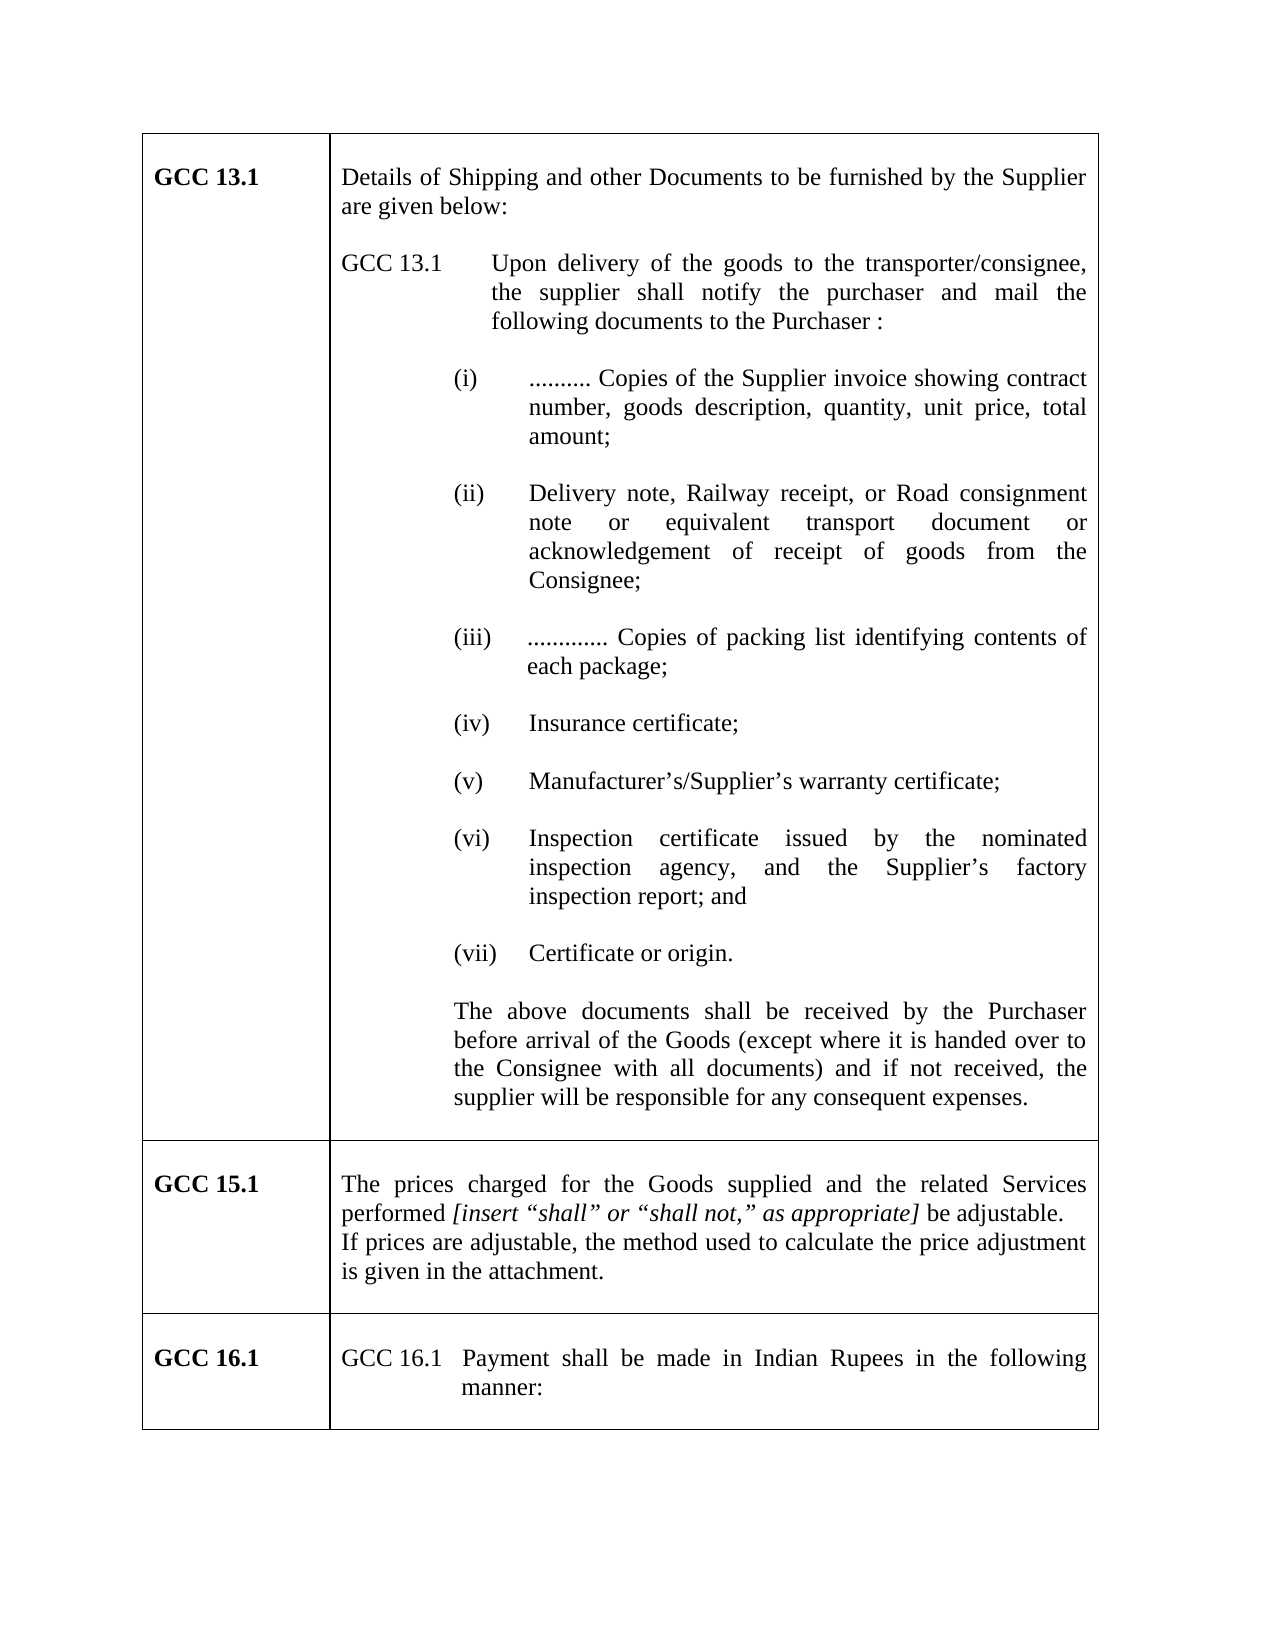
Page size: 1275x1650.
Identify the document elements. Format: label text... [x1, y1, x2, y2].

table_cell GCC 13.1 [143, 134, 329, 1140]
table_cell The prices charged for the Goods supplied and the related Services performed [insert “shall” or “shall not,” as appropriate] be adjustable. If prices are adjustable, the method used to calculate the price adjustment is given in the attachment. [331, 1141, 1098, 1313]
table_cell GCC 15.1 [143, 1141, 329, 1313]
table_cell GCC 16.1 Payment shall be made in Indian Rupees in the following manner: [331, 1314, 1098, 1429]
table_cell Details of Shipping and other Documents to be furnished by the Supplier are given below: GCC 13.1 Upon delivery of the goods to the transporter/consignee, the supplier shall notify the purchaser and mail the following documents to the Purchaser : (i) .......... Copies of the Supplier invoice showing contract number, goods description, quantity, unit price, total amount; (ii) Delivery note, Railway receipt, or Road consignment note or equivalent transport document or acknowledgement of receipt of goods from the Consignee; (iii) ............. Copies of packing list identifying contents of each package; (iv) Insurance certificate; (v) Manufacturer’s/Supplier’s warranty certificate; (vi) Inspection certificate issued by the nominated inspection agency, and the Supplier’s factory inspection report; and (vii) Certificate or origin. The above documents shall be received by the Purchaser before arrival of the Goods (except where it is handed over to the Consignee with all documents) and if not received, the supplier will be responsible for any consequent expenses. [331, 134, 1098, 1140]
table_cell GCC 16.1 [143, 1314, 329, 1429]
